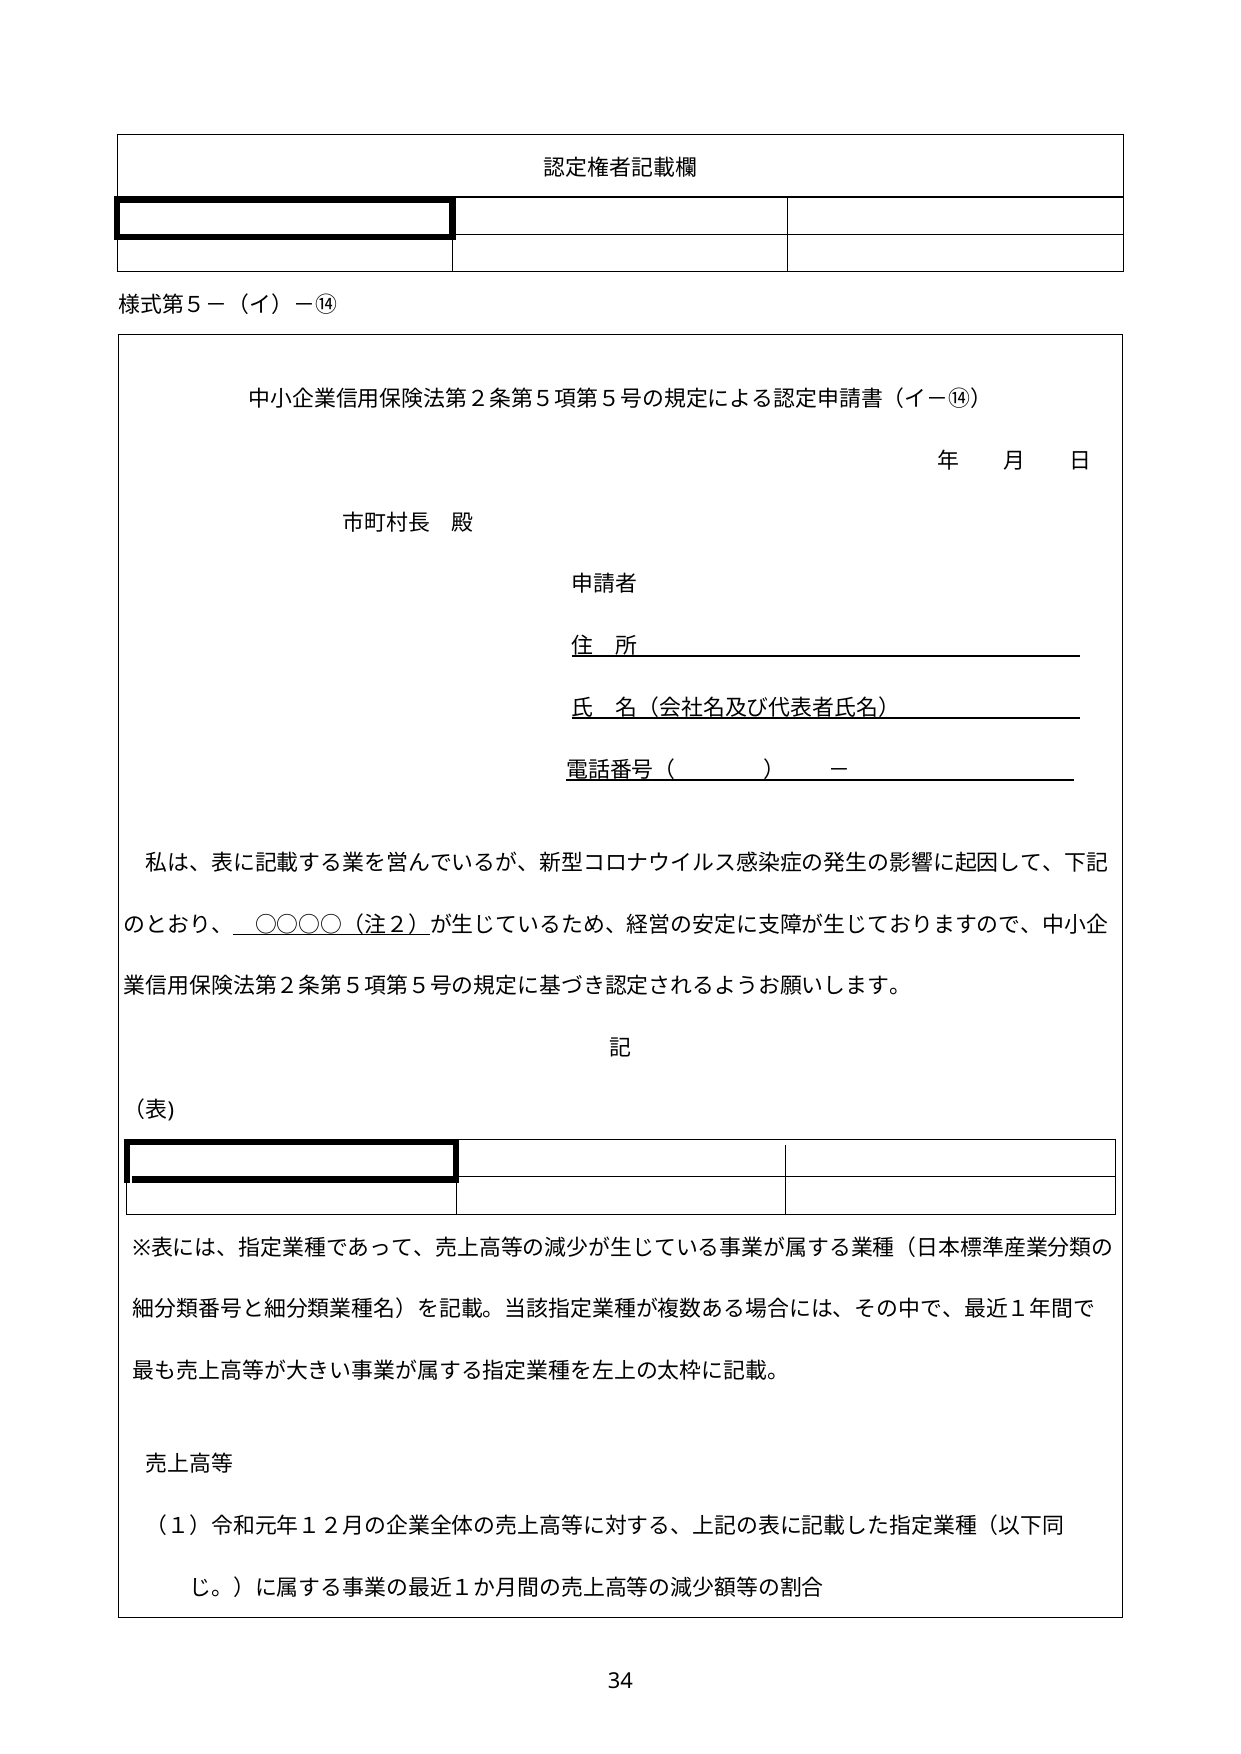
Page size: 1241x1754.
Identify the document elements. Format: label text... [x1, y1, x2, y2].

table_cell [453, 235, 787, 271]
table_cell [456, 198, 787, 233]
table_cell [788, 198, 1123, 233]
table_cell [120, 203, 449, 233]
text 様式第５－（イ）－⑭ [118, 272, 1122, 334]
table_header 認定権者記載欄 [118, 135, 1123, 196]
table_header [119, 335, 1122, 1617]
table_cell [788, 235, 1123, 271]
table_cell [118, 240, 452, 271]
